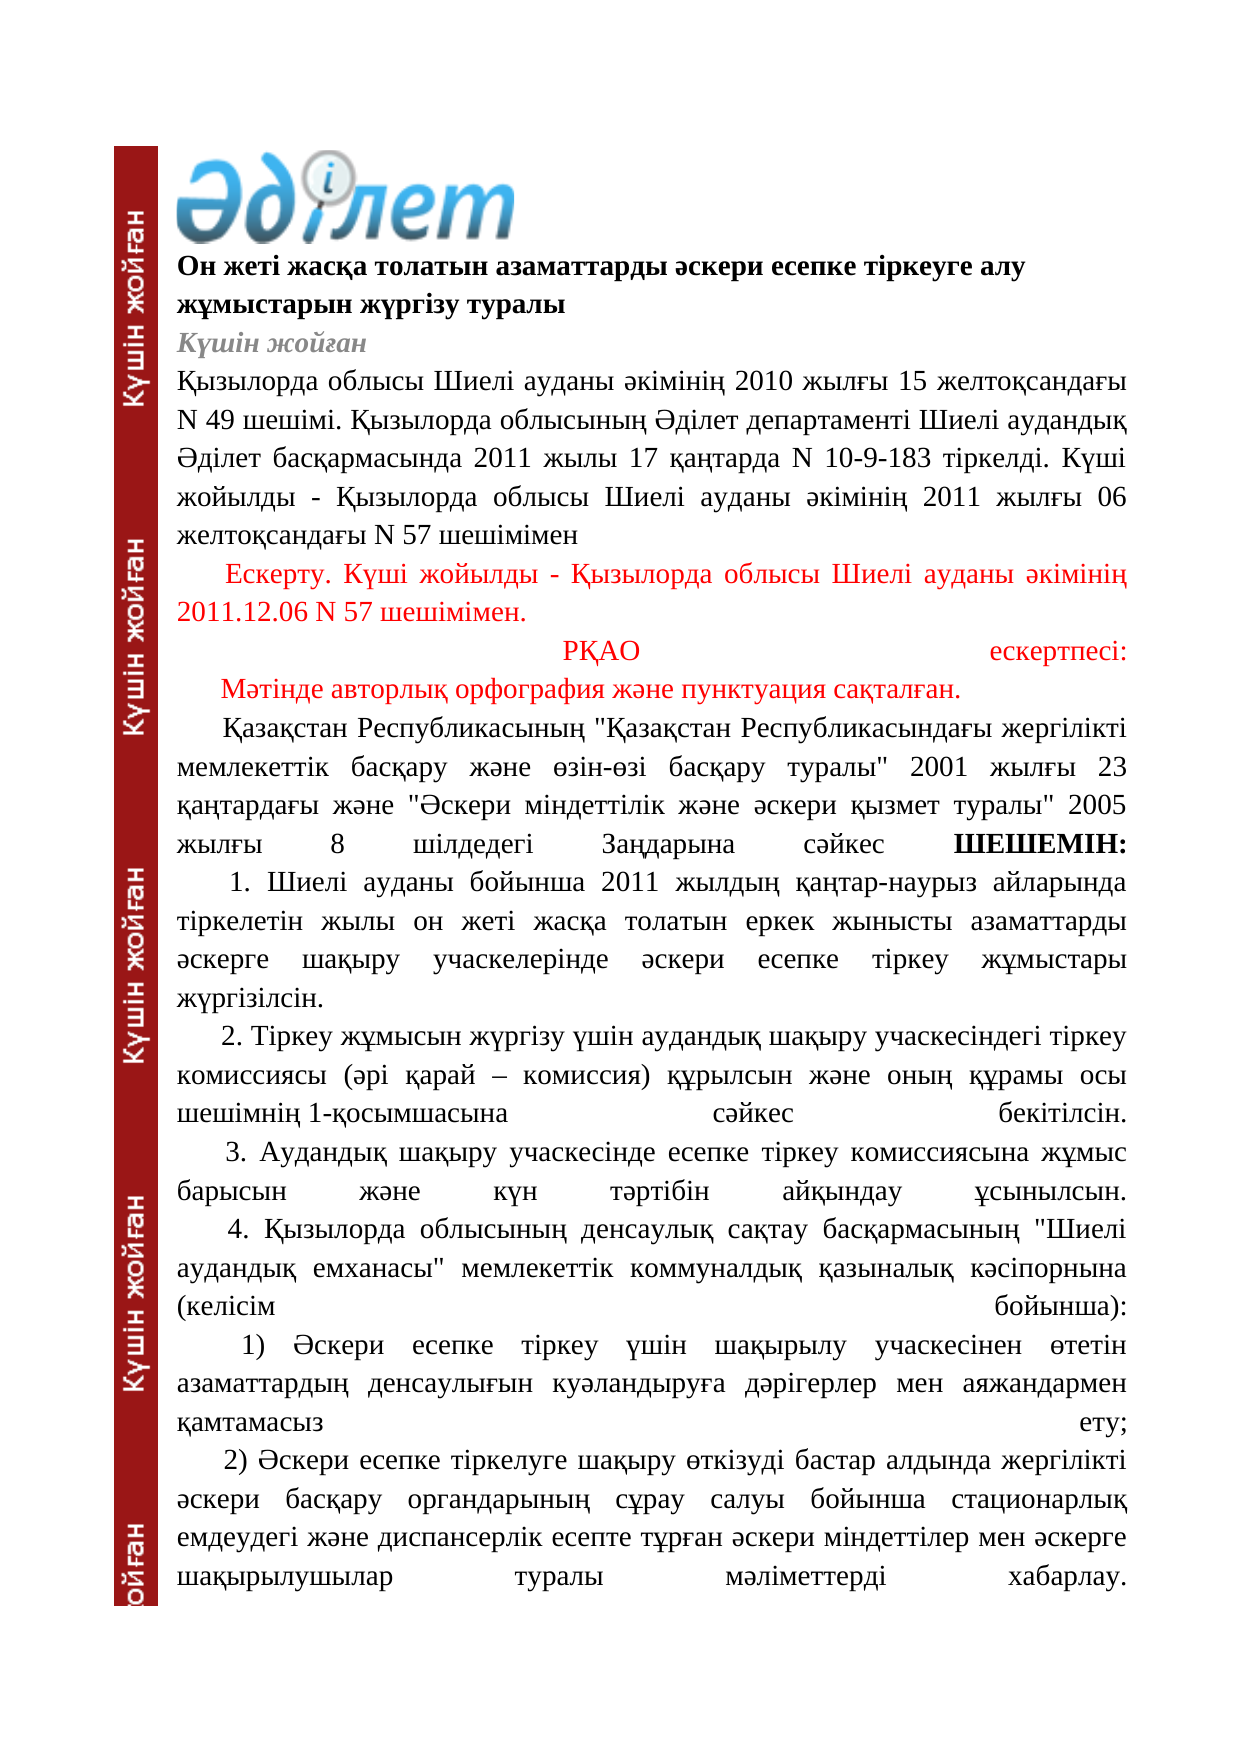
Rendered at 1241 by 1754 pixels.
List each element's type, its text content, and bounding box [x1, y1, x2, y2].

picture [114, 1592, 158, 1606]
picture [114, 705, 158, 710]
text Ескерту. Күші жойылды - Қызылорда облысы Шиелі ауданы әкімінің 2011.12.06 N 57 шешімімен. [112, 556, 1128, 628]
picture [114, 551, 158, 556]
picture [176, 150, 515, 244]
text РҚАО ескертпесі: Мәтінде авторлық орфография және пунктуация сақталған. [112, 633, 1128, 705]
picture [114, 320, 158, 325]
picture [114, 628, 158, 633]
text Қызылорда облысы Шиелі ауданы әкімінің 2010 жылғы 15 желтоқсандағы N 49 шешімі. Қызылорда облысының Әділет департаменті Шиелі аудандық Әділет басқармасында 2011 жылы 17 қаңтарда N 10-9-183 тіркелді. Күші жойылды - Қызылорда облысы Шиелі ауданы әкімінің 2011 жылғы 06 желтоқсандағы N 57 шешімімен [112, 363, 1128, 551]
text Он жеті жасқа толатын азаматтарды әскери есепке тіркеуге алу жұмыстарын жүргізу туралы [112, 248, 1128, 320]
picture [114, 358, 158, 363]
text Күшін жойған [112, 325, 1128, 358]
picture [114, 146, 158, 248]
